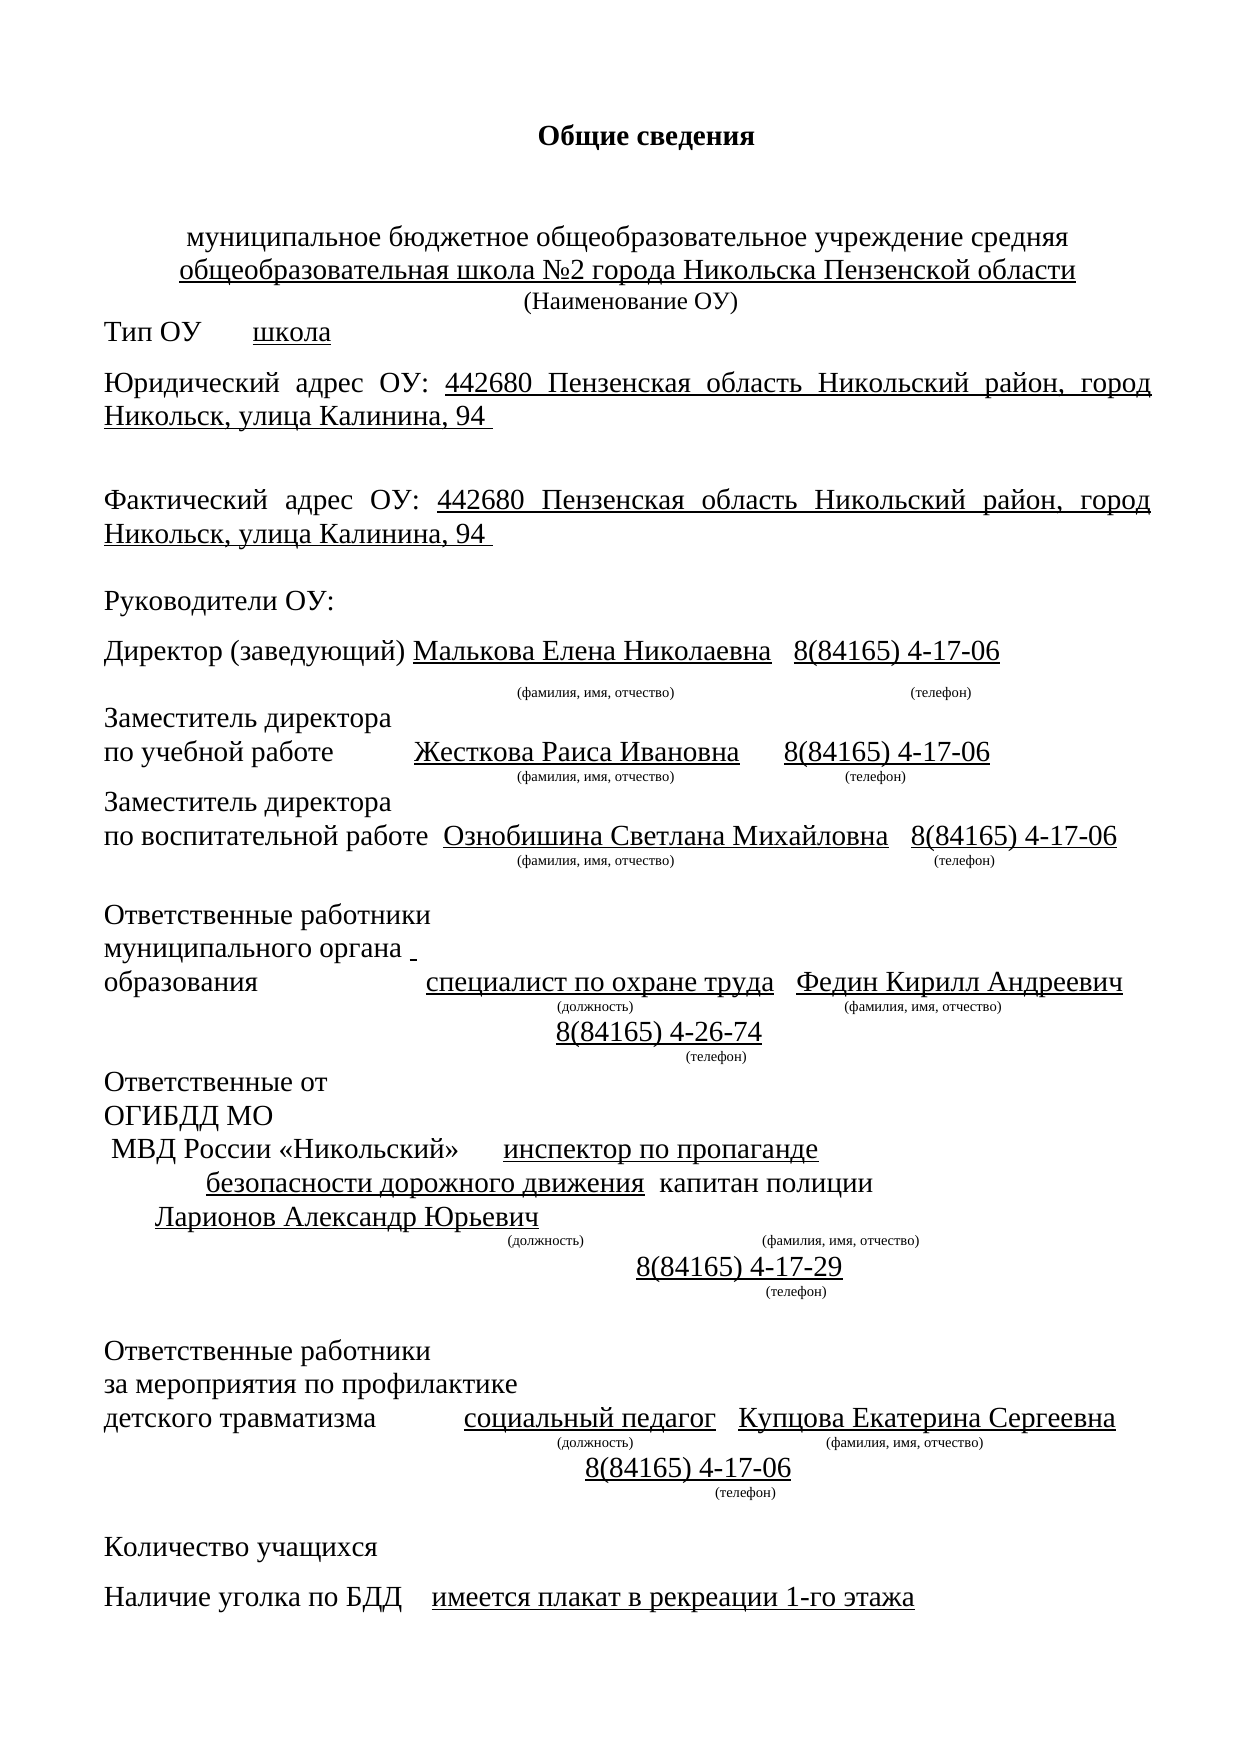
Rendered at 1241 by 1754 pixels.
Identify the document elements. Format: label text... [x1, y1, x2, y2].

text (телефон) [103, 1484, 1152, 1501]
text Наличие уголка по БДД имеется плакат в рекреации 1-го этажа [103, 1579, 1152, 1613]
text (Наименование ОУ) [103, 286, 1152, 314]
text муниципального органа [103, 930, 1152, 964]
text Ответственные работники [103, 897, 1152, 930]
text (фамилия, имя, отчество) (телефон) [103, 683, 1152, 700]
text Руководители ОУ: [103, 583, 1152, 616]
text Общие сведения [141, 118, 1152, 152]
text МВД России «Никольский» инспектор по пропаганде [103, 1132, 1152, 1165]
text Ларионов Александр Юрьевич [103, 1199, 1152, 1232]
text Ответственные от [103, 1064, 1152, 1098]
text (должность) (фамилия, имя, отчество) [103, 997, 1152, 1014]
text по учебной работе Жесткова Раиса Ивановна 8(84165) 4-17-06 [103, 734, 1152, 767]
text (фамилия, имя, отчество) (телефон) [103, 767, 1152, 784]
text Директор (заведующий) Малькова Елена Николаевна 8(84165) 4-17-06 [103, 633, 1152, 667]
text Ответственные работники [103, 1333, 1152, 1366]
text Заместитель директора [103, 784, 1152, 818]
text по воспитательной работе Ознобишина Светлана Михайловна 8(84165) 4-17-06 [103, 818, 1152, 851]
text ОГИБДД МО [103, 1098, 1152, 1132]
text (фамилия, имя, отчество) (телефон) [103, 851, 1152, 868]
text Юридический адрес ОУ: 442680 Пензенская область Никольский район, город Никольск, улица Калинина, 94 [103, 365, 1152, 432]
text детского травматизма социальный педагог Купцова Екатерина Сергеевна [103, 1400, 1152, 1433]
text (телефон) [103, 1048, 1152, 1064]
text (телефон) [103, 1282, 1152, 1299]
text Заместитель директора [103, 700, 1152, 734]
text Тип ОУ школа [103, 314, 1152, 348]
text 8(84165) 4-26-74 [103, 1014, 1152, 1048]
text безопасности дорожного движения капитан полиции [103, 1165, 1152, 1199]
text 8(84165) 4-17-06 [103, 1450, 1152, 1484]
text (должность) (фамилия, имя, отчество) [103, 1433, 1152, 1450]
text за мероприятия по профилактике [103, 1366, 1152, 1400]
text 8(84165) 4-17-29 [103, 1249, 1152, 1282]
text (должность) (фамилия, имя, отчество) [103, 1232, 1152, 1249]
text муниципальное бюджетное общеобразовательное учреждение средняя общеобразовательная школа №2 города Никольска Пензенской области [103, 219, 1152, 286]
text Фактический адрес ОУ: 442680 Пензенская область Никольский район, город Никольск, улица Калинина, 94 [103, 482, 1152, 549]
text Количество учащихся [103, 1529, 1152, 1563]
text образования специалист по охране труда Федин Кирилл Андреевич [103, 964, 1166, 997]
